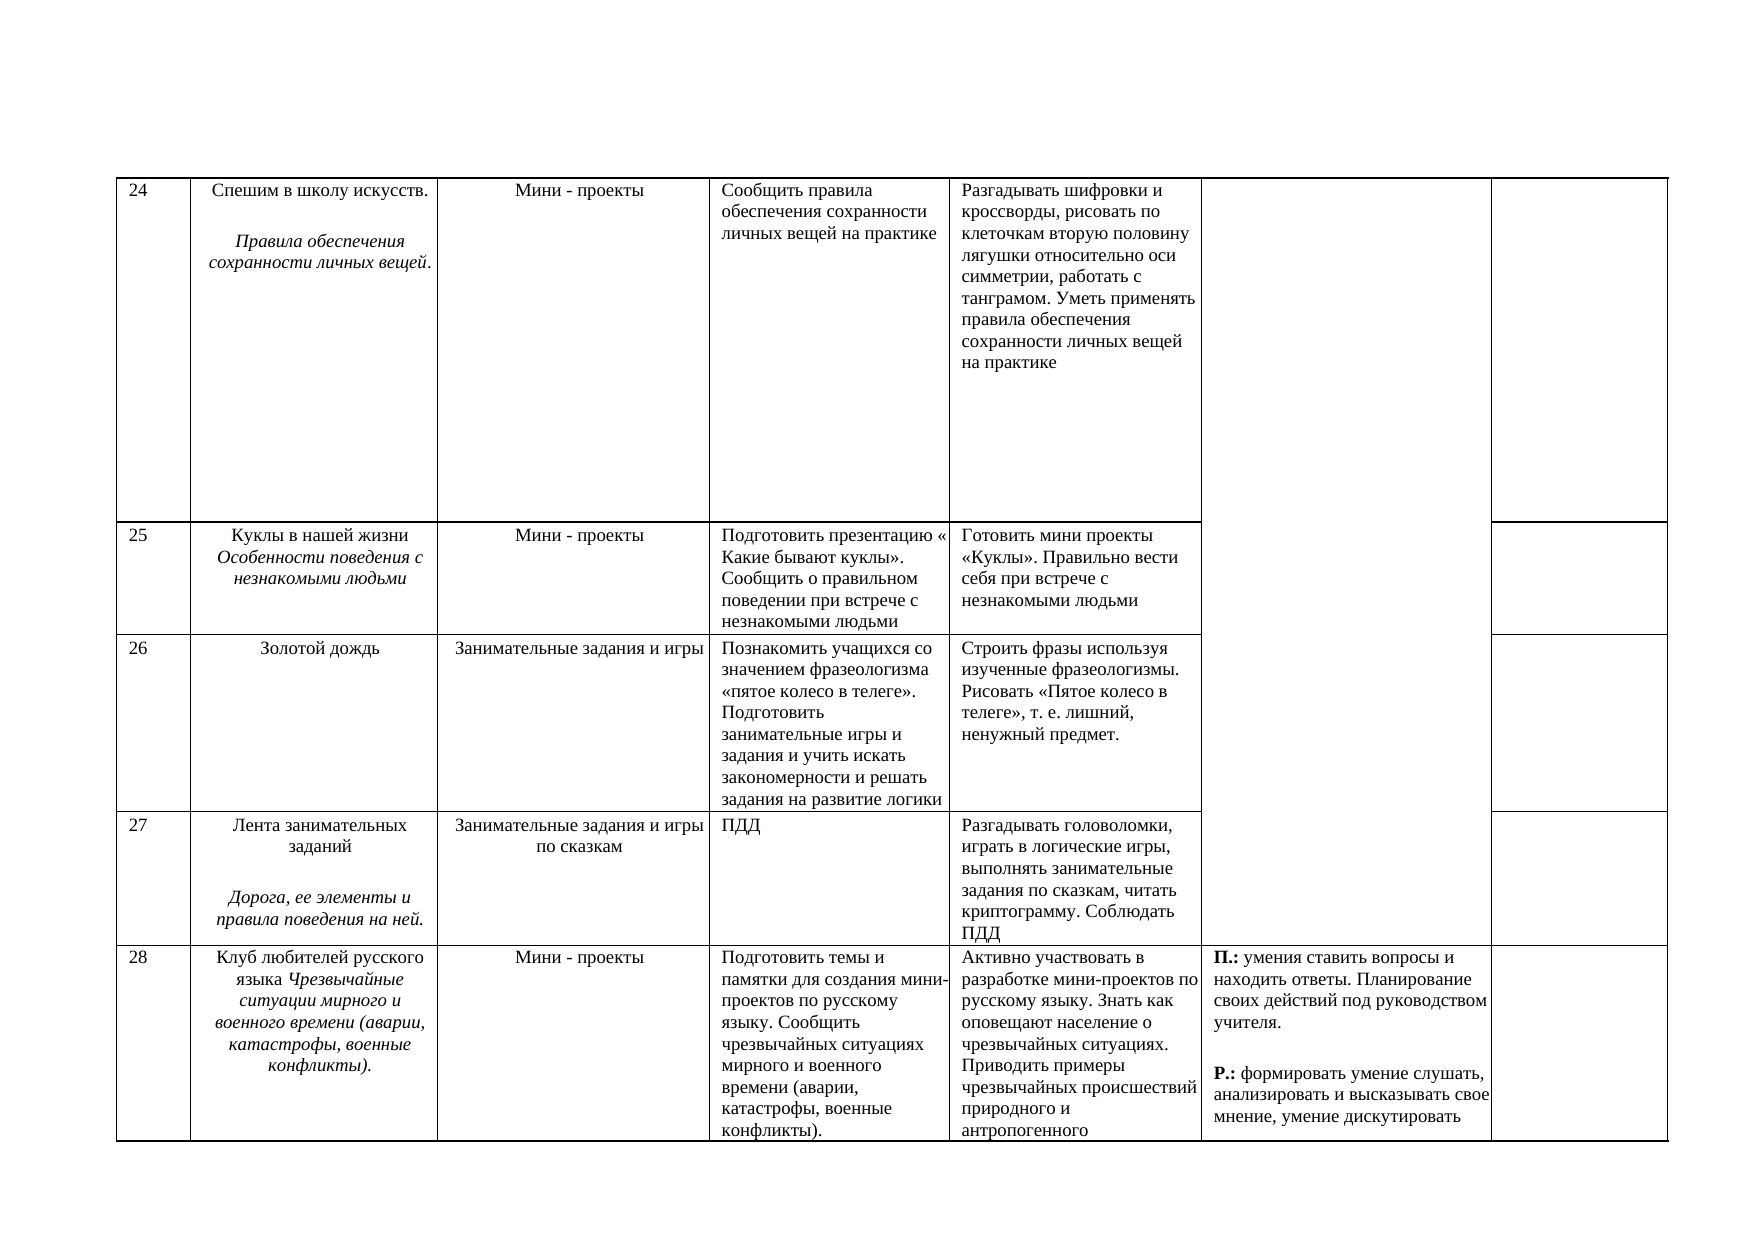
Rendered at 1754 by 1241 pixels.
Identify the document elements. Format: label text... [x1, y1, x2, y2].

table_cell [1492, 812, 1667, 945]
table_cell 24 [117, 179, 190, 521]
table_cell [1492, 523, 1667, 633]
table_cell 27 [117, 812, 190, 945]
table_cell 26 [117, 635, 190, 811]
table_cell Разгадывать головоломки, играть в логические игры, выполнять занимательные задания по сказкам, читать криптограмму. Соблюдать ПДД [950, 812, 1201, 945]
table_cell Лента занимательных заданий Дорога, ее элементы и правила поведения на ней. [191, 812, 437, 945]
table_cell 25 [117, 523, 190, 633]
table_cell Мини - проекты [438, 523, 709, 633]
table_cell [710, 946, 949, 1140]
table_cell Золотой дождь [191, 635, 437, 811]
table_cell Познакомить учащихся со значением фразеологизма «пятое колесо в телеге». Подготовить занимательные игры и задания и учить искать закономерности и решать задания на развитие логики [710, 635, 949, 811]
table_cell ПДД [710, 812, 949, 945]
table_cell Занимательные задания и игры по сказкам [438, 812, 709, 945]
table_cell Занимательные задания и игры [438, 635, 709, 811]
table_cell Готовить мини проекты «Куклы». Правильно вести себя при встрече с незнакомыми людьми [950, 523, 1201, 633]
table_cell Разгадывать шифровки и кроссворды, рисовать по клеточкам вторую половину лягушки относительно оси симметрии, работать с танграмом. Уметь применять правила обеспечения сохранности личных вещей на практике [950, 179, 1201, 521]
table_cell Сообщить правила обеспечения сохранности личных вещей на практике [710, 179, 949, 521]
table_cell Куклы в нашей жизни Особенности поведения с незнакомыми людьми [191, 523, 437, 633]
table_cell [950, 946, 1201, 1140]
table_cell [1492, 179, 1667, 521]
table_cell Подготовить презентацию « Какие бывают куклы». Сообщить о правильном поведении при встрече с незнакомыми людьми [710, 523, 949, 633]
table_cell [1492, 635, 1667, 811]
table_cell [191, 946, 437, 1140]
table_cell [1202, 179, 1491, 945]
table_cell Спешим в школу искусств. Правила обеспечения сохранности личных вещей. [191, 179, 437, 521]
table_cell [1492, 946, 1667, 1140]
table_cell Мини - проекты [438, 179, 709, 521]
table_cell Строить фразы используя изученные фразеологизмы. Рисовать «Пятое колесо в телеге», т. е. лишний, ненужный предмет. [950, 635, 1201, 811]
table_cell Мини - проекты [438, 946, 709, 1140]
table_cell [1202, 946, 1491, 1140]
table_cell 28 [117, 946, 190, 1140]
